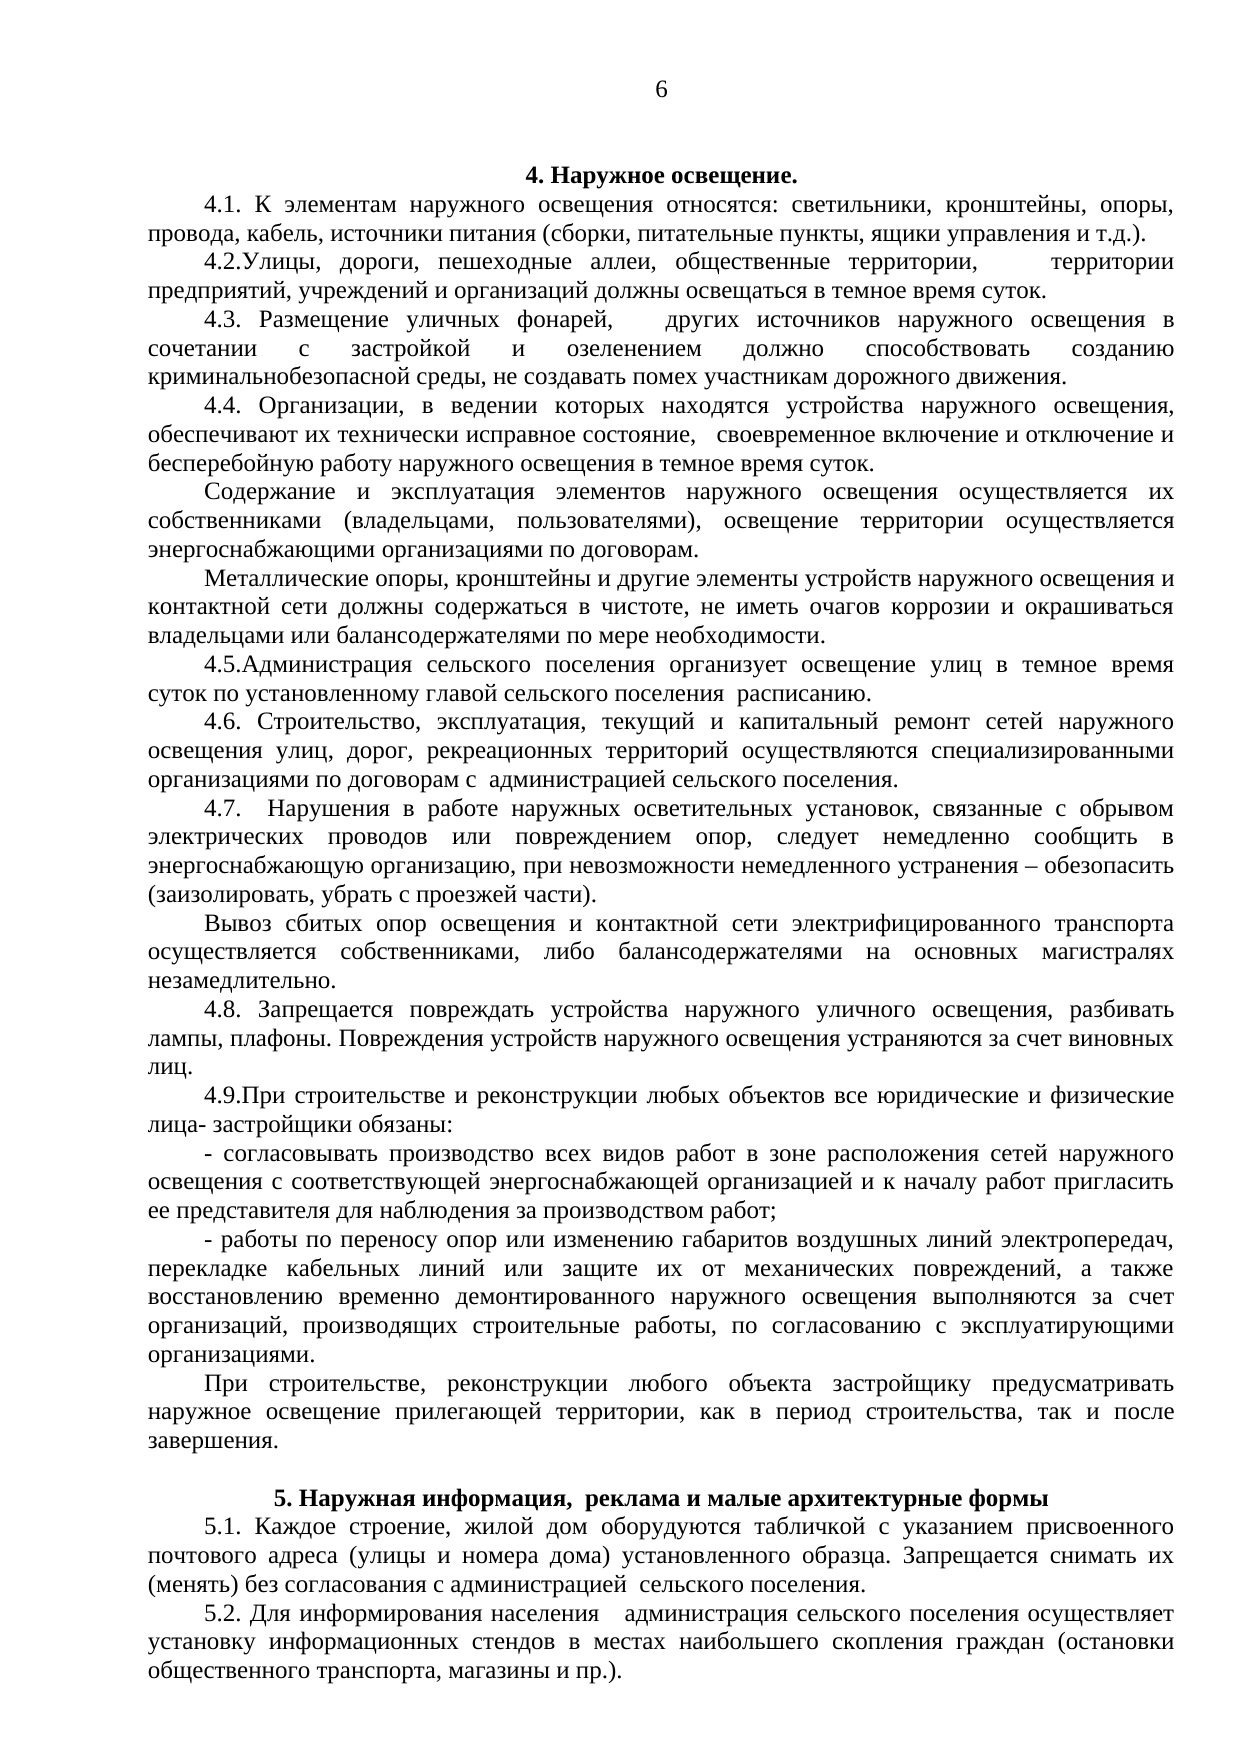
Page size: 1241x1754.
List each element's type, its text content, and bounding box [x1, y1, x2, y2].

text - согласовывать производство всех видов работ в зоне расположения сетей наружного освещения с соответствующей энергоснабжающей организацией и к началу работ пригласить ее представителя для наблюдения за производством работ; [148, 1138, 1175, 1224]
text 4.5.Администрация сельского поселения организует освещение улиц в темное время суток по установленному главой сельского поселения расписанию. [148, 649, 1175, 706]
text Содержание и эксплуатация элементов наружного освещения осуществляется их собственниками (владельцами, пользователями), освещение территории осуществляется энергоснабжающими организациями по договорам. [148, 476, 1175, 563]
text 4.4. Организации, в ведении которых находятся устройства наружного освещения, обеспечивают их технически исправное состояние, своевременное включение и отключение и бесперебойную работу наружного освещения в темное время суток. [148, 390, 1175, 476]
text Металлические опоры, кронштейны и другие элементы устройств наружного освещения и контактной сети должны содержаться в чистоте, не иметь очагов коррозии и окрашиваться владельцами или балансодержателями по мере необходимости. [148, 563, 1175, 649]
text 5.1. Каждое строение, жилой дом оборудуются табличкой с указанием присвоенного почтового адреса (улицы и номера дома) установленного образца. Запрещается снимать их (менять) без согласования с администрацией сельского поселения. [148, 1511, 1175, 1598]
text 4.8. Запрещается повреждать устройства наружного уличного освещения, разбивать лампы, плафоны. Повреждения устройств наружного освещения устраняются за счет виновных лиц. [148, 994, 1175, 1080]
text 4.7. Нарушения в работе наружных осветительных установок, связанные с обрывом электрических проводов или повреждением опор, следует немедленно сообщить в энергоснабжающую организацию, при невозможности немедленного устранения – обезопасить (заизолировать, убрать с проезжей части). [148, 793, 1175, 908]
text 4.2.Улицы, дороги, пешеходные аллеи, общественные территории, территории предприятий, учреждений и организаций должны освещаться в темное время суток. [148, 246, 1175, 304]
text 4. Наружное освещение. [148, 160, 1175, 189]
text 4.6. Строительство, эксплуатация, текущий и капитальный ремонт сетей наружного освещения улиц, дорог, рекреационных территорий осуществляются специализированными организациями по договорам с администрацией сельского поселения. [148, 706, 1175, 793]
text 5. Наружная информация, реклама и малые архитектурные формы [148, 1483, 1175, 1511]
text - работы по переносу опор или изменению габаритов воздушных линий электропередач, перекладке кабельных линий или защите их от механических повреждений, а также восстановлению временно демонтированного наружного освещения выполняются за счет организаций, производящих строительные работы, по согласованию с эксплуатирующими организациями. [148, 1224, 1175, 1368]
text 5.2. Для информирования населения администрация сельского поселения осуществляет установку информационных стендов в местах наибольшего скопления граждан (остановки общественного транспорта, магазины и пр.). [148, 1598, 1175, 1684]
text При строительстве, реконструкции любого объекта застройщику предусматривать наружное освещение прилегающей территории, как в период строительства, так и после завершения. [148, 1368, 1175, 1454]
text 4.1. К элементам наружного освещения относятся: светильники, кронштейны, опоры, провода, кабель, источники питания (сборки, питательные пункты, ящики управления и т.д.). [148, 189, 1175, 246]
text Вывоз сбитых опор освещения и контактной сети электрифицированного транспорта осуществляется собственниками, либо балансодержателями на основных магистралях незамедлительно. [148, 908, 1175, 994]
text 4.9.При строительстве и реконструкции любых объектов все юридические и физические лица- застройщики обязаны: [148, 1080, 1175, 1138]
text 4.3. Размещение уличных фонарей, других источников наружного освещения в сочетании с застройкой и озеленением должно способствовать созданию криминальнобезопасной среды, не создавать помех участникам дорожного движения. [148, 304, 1175, 390]
